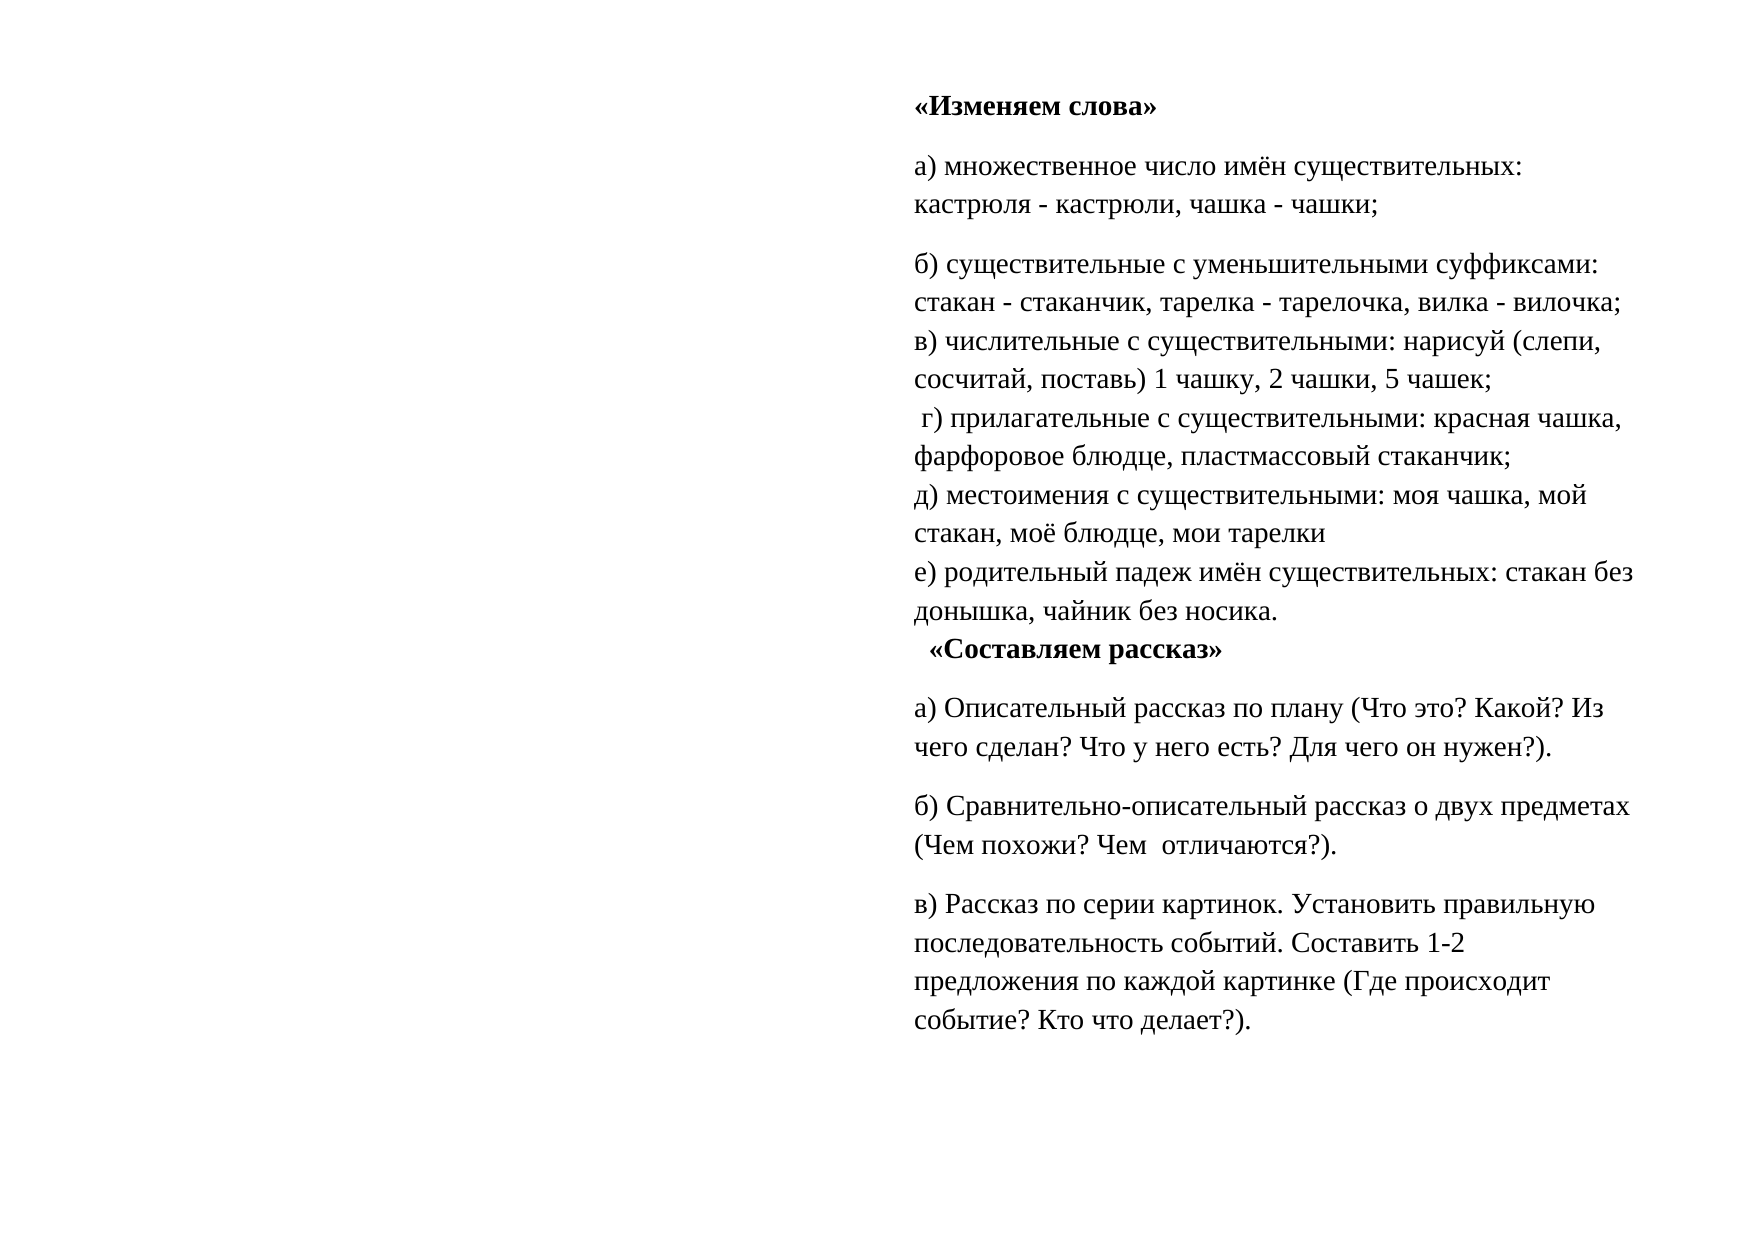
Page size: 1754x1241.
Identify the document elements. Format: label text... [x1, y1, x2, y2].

text а) множественное число имён существительных: кастрюля - кастрюли, чашка - чашки; [914, 148, 1636, 220]
text д) местоимения с существительными: моя чашка, мой стакан, моё блюдце, мои тарелки [914, 477, 1636, 549]
text б) Сравнительно-описательный рассказ о двух предметах (Чем похожи? Чем отличаются?). [914, 788, 1636, 861]
text «Составляем рассказ» [914, 631, 1636, 665]
text б) существительные с уменьшительными суффиксами: стакан - стаканчик, тарелка - тарелочка, вилка - вилочка; [914, 246, 1636, 318]
text «Изменяем слова» [914, 88, 1636, 122]
text а) Описательный рассказ по плану (Что это? Какой? Из чего сделан? Что у него есть? Для чего он нужен?). [914, 691, 1636, 763]
text в) Рассказ по серии картинок. Установить правильную последовательность событий. Составить 1-2 предложения по каждой картинке (Где происходит событие? Кто что делает?). [914, 886, 1636, 1036]
text е) родительный падеж имён существительных: стакан без донышка, чайник без носика. [914, 554, 1636, 626]
text в) числительные с существительными: нарисуй (слепи, сосчитай, поставь) 1 чашку, 2 чашки, 5 чашек; [914, 323, 1636, 395]
text г) прилагательные с существительными: красная чашка, фарфоровое блюдце, пластмассовый стаканчик; [914, 400, 1636, 472]
